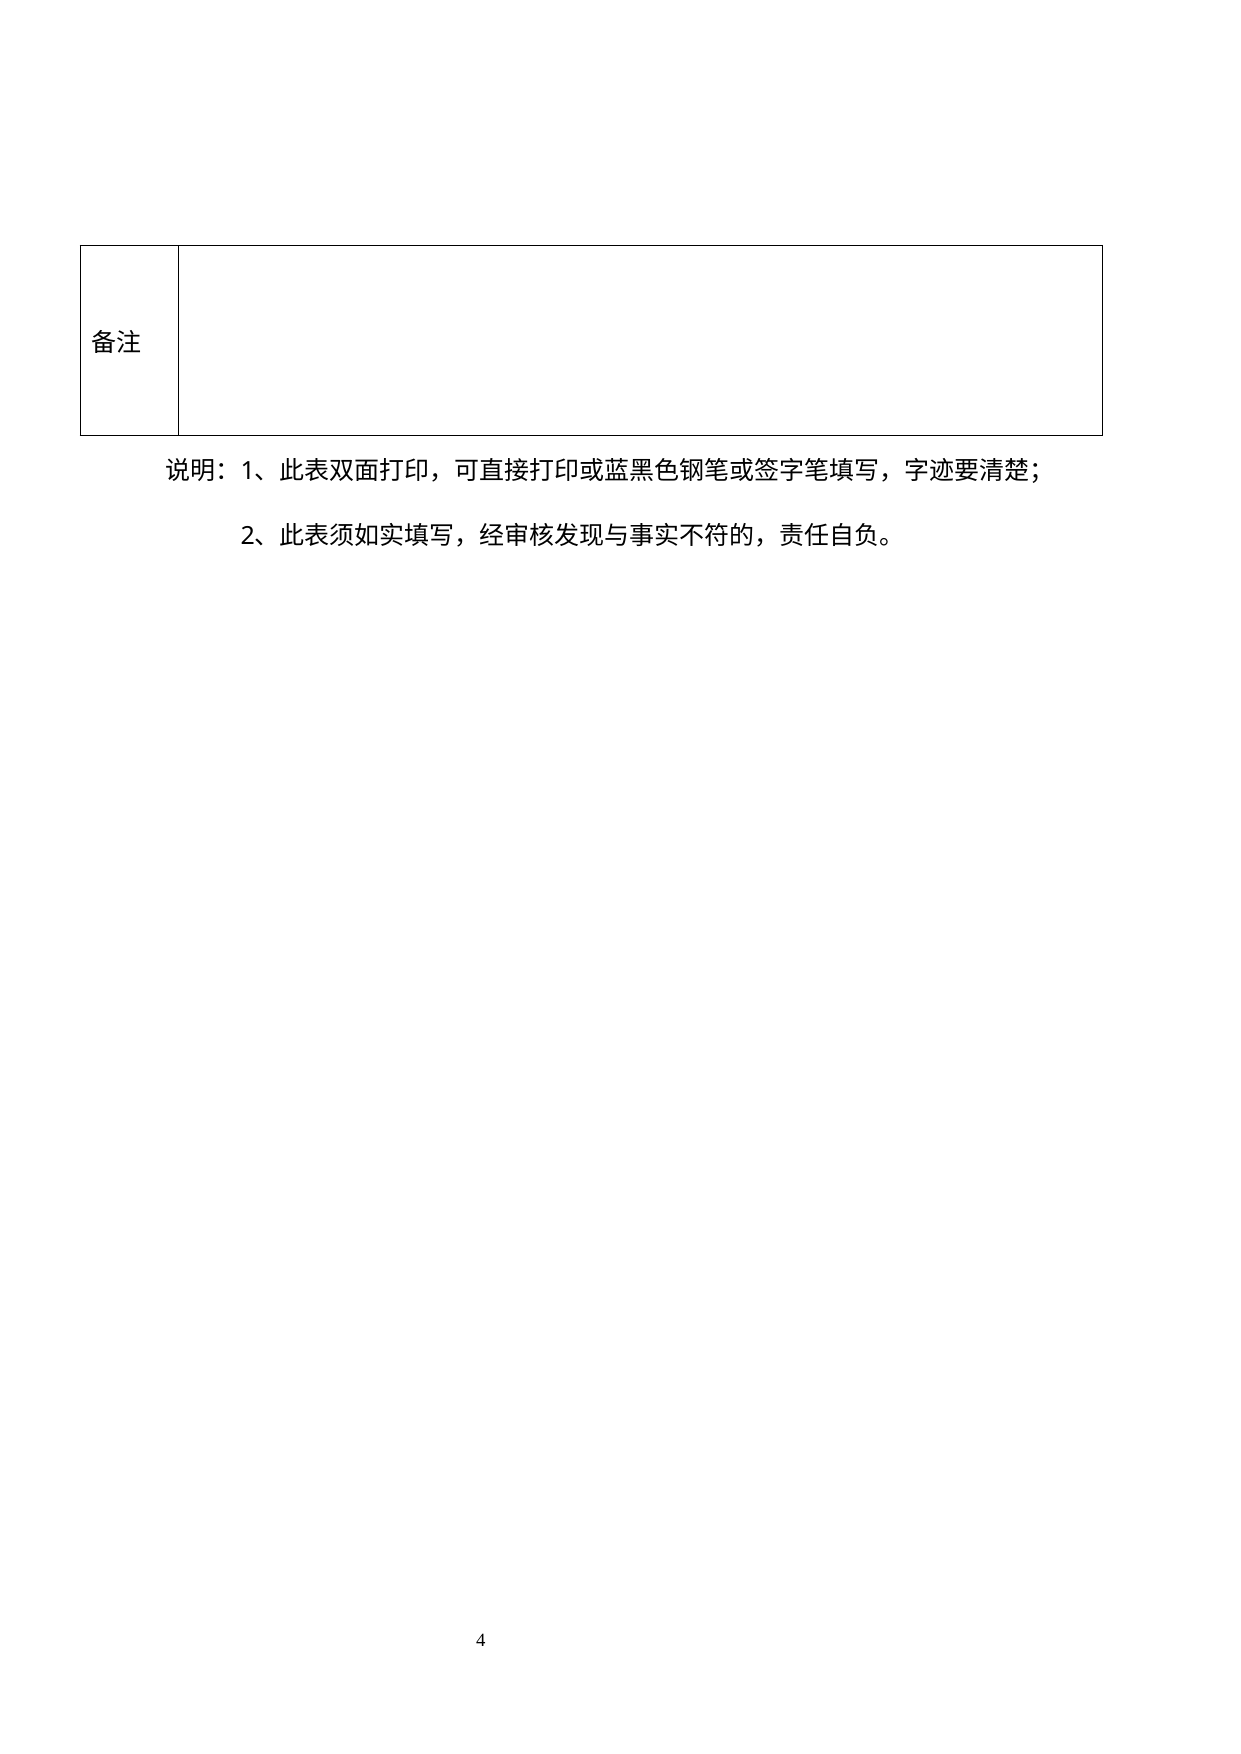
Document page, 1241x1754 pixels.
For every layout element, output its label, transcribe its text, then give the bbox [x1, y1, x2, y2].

text 2、此表须如实填写，经审核发现与事实不符的，责任自负。 [165, 501, 1087, 566]
table_cell 备注 [81, 246, 178, 435]
text 说明：1、此表双面打印，可直接打印或蓝黑色钢笔或签字笔填写，字迹要清楚； [165, 436, 1087, 501]
table_cell [179, 246, 1102, 435]
